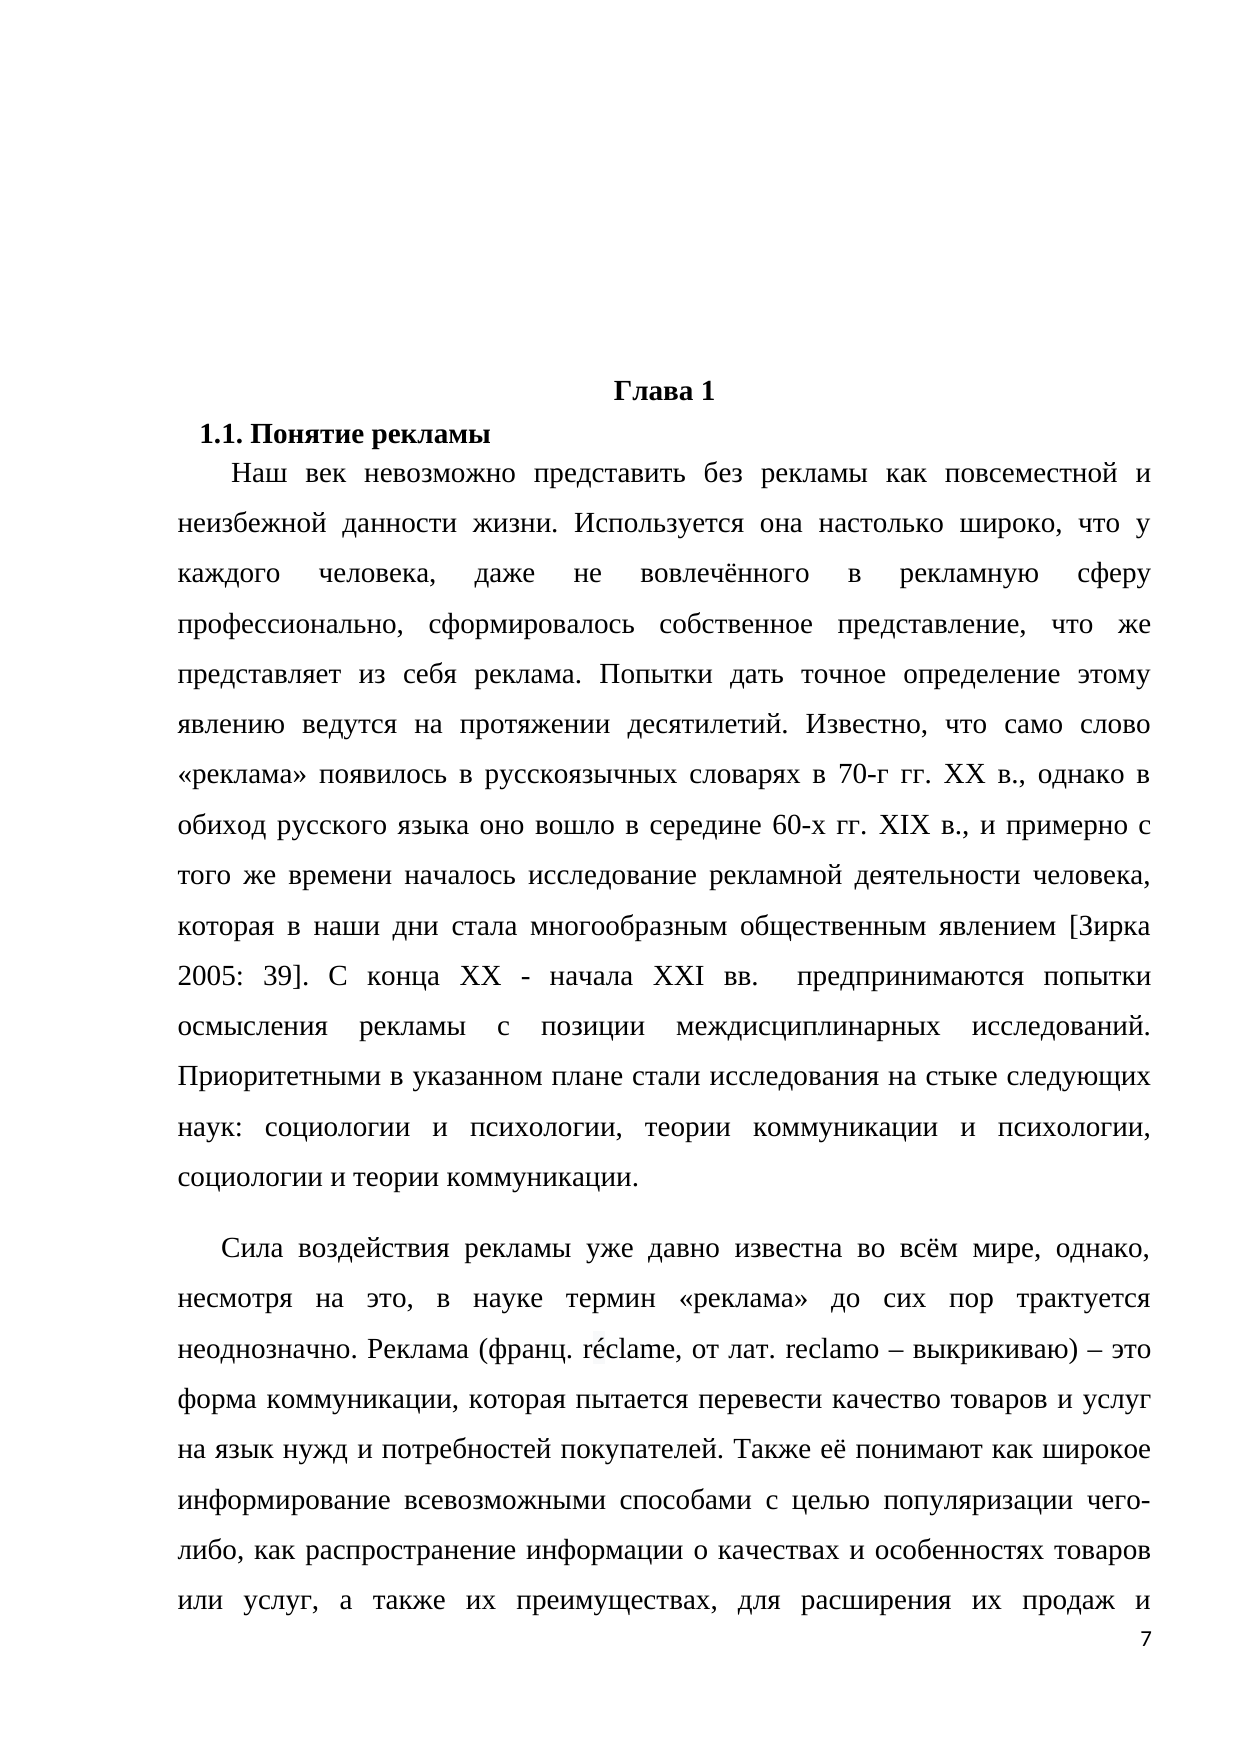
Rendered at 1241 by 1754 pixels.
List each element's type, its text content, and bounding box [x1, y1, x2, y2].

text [177, 1230, 1152, 1616]
text Наш век невозможно представить без рекламы как повсеместной и неизбежной данности жизни. Используется она настолько широко, что у каждого человека, даже не вовлечённого в рекламную сферу профессионально, сформировалось собственное представление, что же представляет из себя реклама. Попытки дать точное определение этому явлению ведутся на протяжении десятилетий. Известно, что само слово «реклама» появилось в русскоязычных словарях в 70-г гг. ХХ в., однако в обиход русского языка оно вошло в середине 60-х гг. XIX в., и примерно с того же времени началось исследование рекламной деятельности человека, которая в наши дни стала многообразным общественным явлением [Зирка 2005: 39]. С конца XX - начала XXI вв. предпринимаются попытки осмысления рекламы с позиции междисциплинарных исследований. Приоритетными в указанном плане стали исследования на стыке следующих наук: социологии и психологии, теории коммуникации и психологии, социологии и теории коммуникации. [177, 455, 1152, 1193]
subtitle 1.1. Понятие рекламы [177, 416, 1152, 450]
subtitle Глава 1 [177, 373, 1152, 407]
